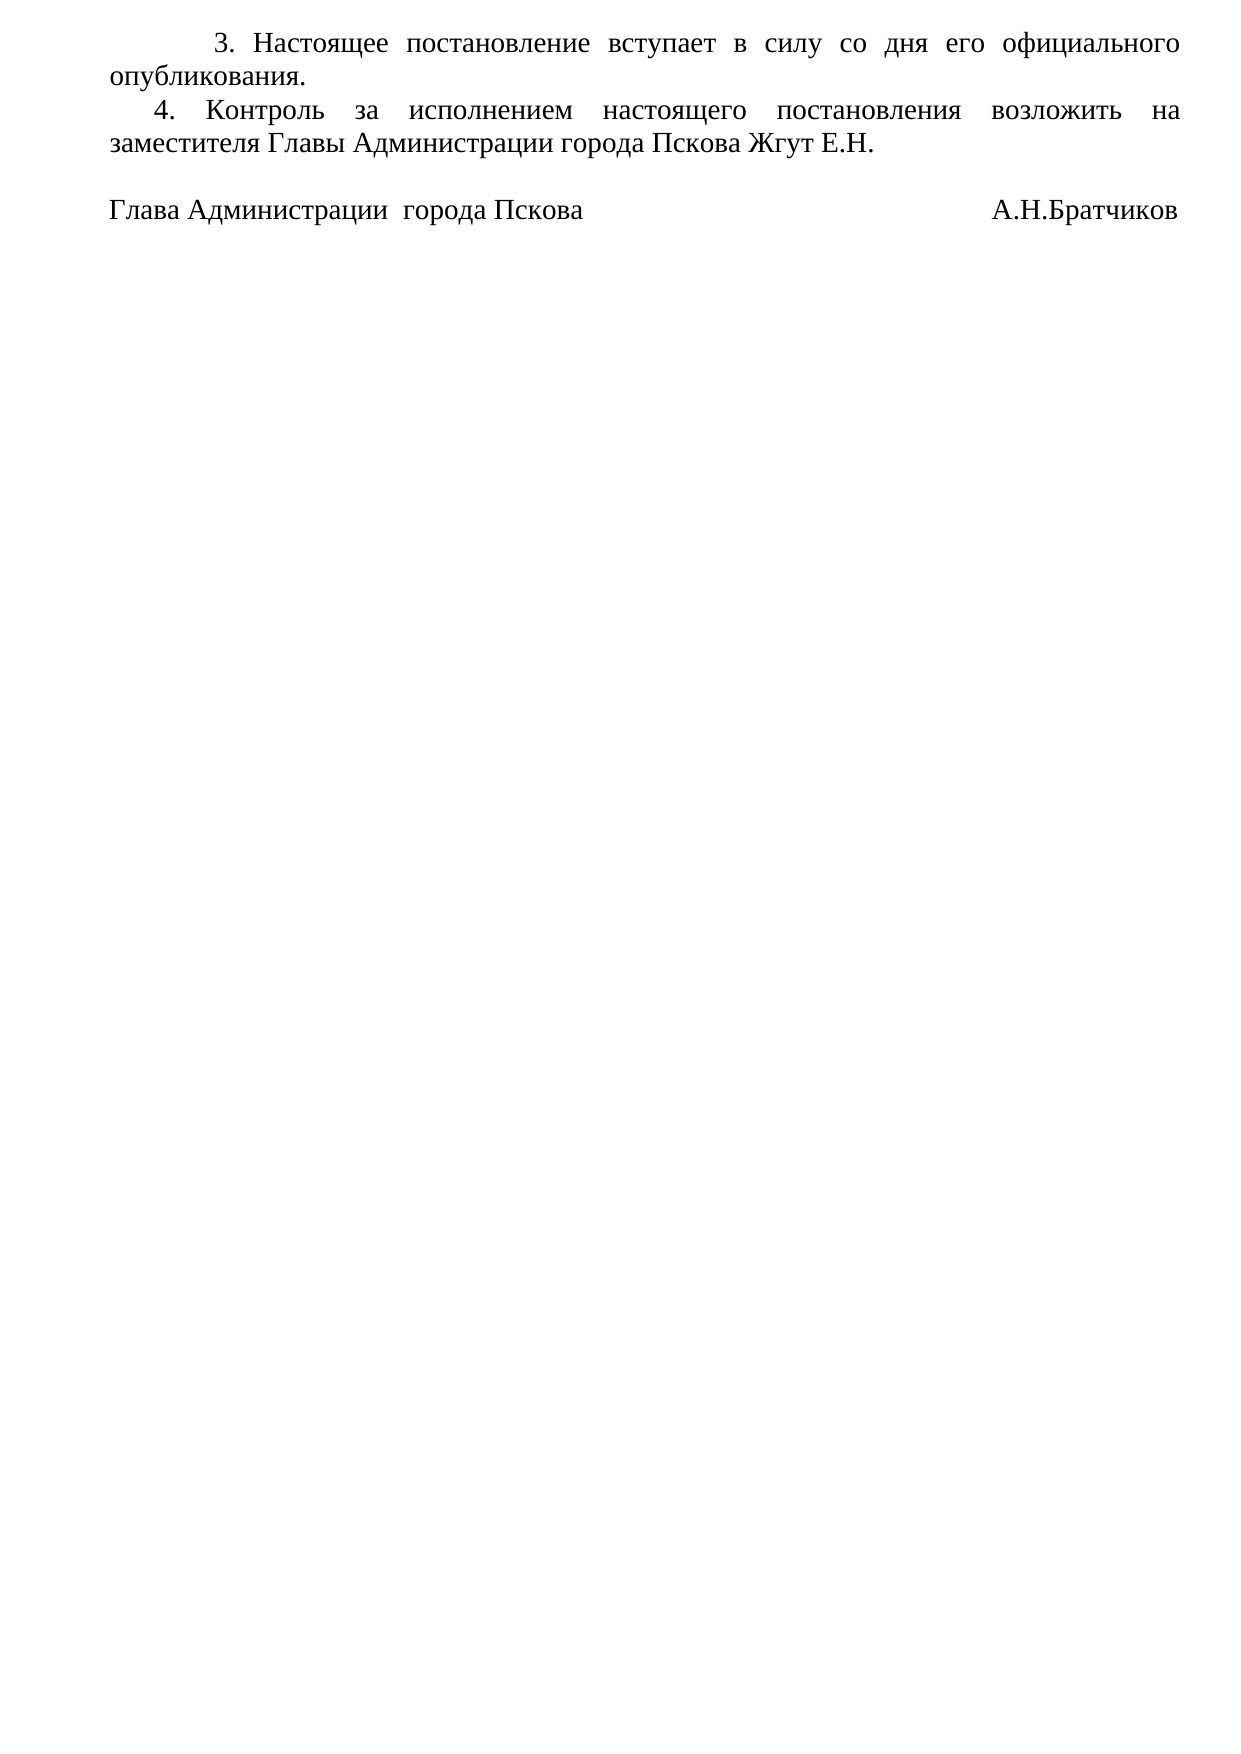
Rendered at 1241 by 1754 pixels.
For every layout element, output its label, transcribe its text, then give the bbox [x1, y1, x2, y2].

text 4. Контроль за исполнением настоящего постановления возложить на заместителя Главы Администрации города Пскова Жгут Е.Н. [109, 92, 1181, 159]
text 3. Настоящее постановление вступает в силу со дня его официального опубликования. [109, 25, 1181, 92]
text Глава Администрации города Пскова А.Н.Братчиков [65, 192, 1181, 259]
